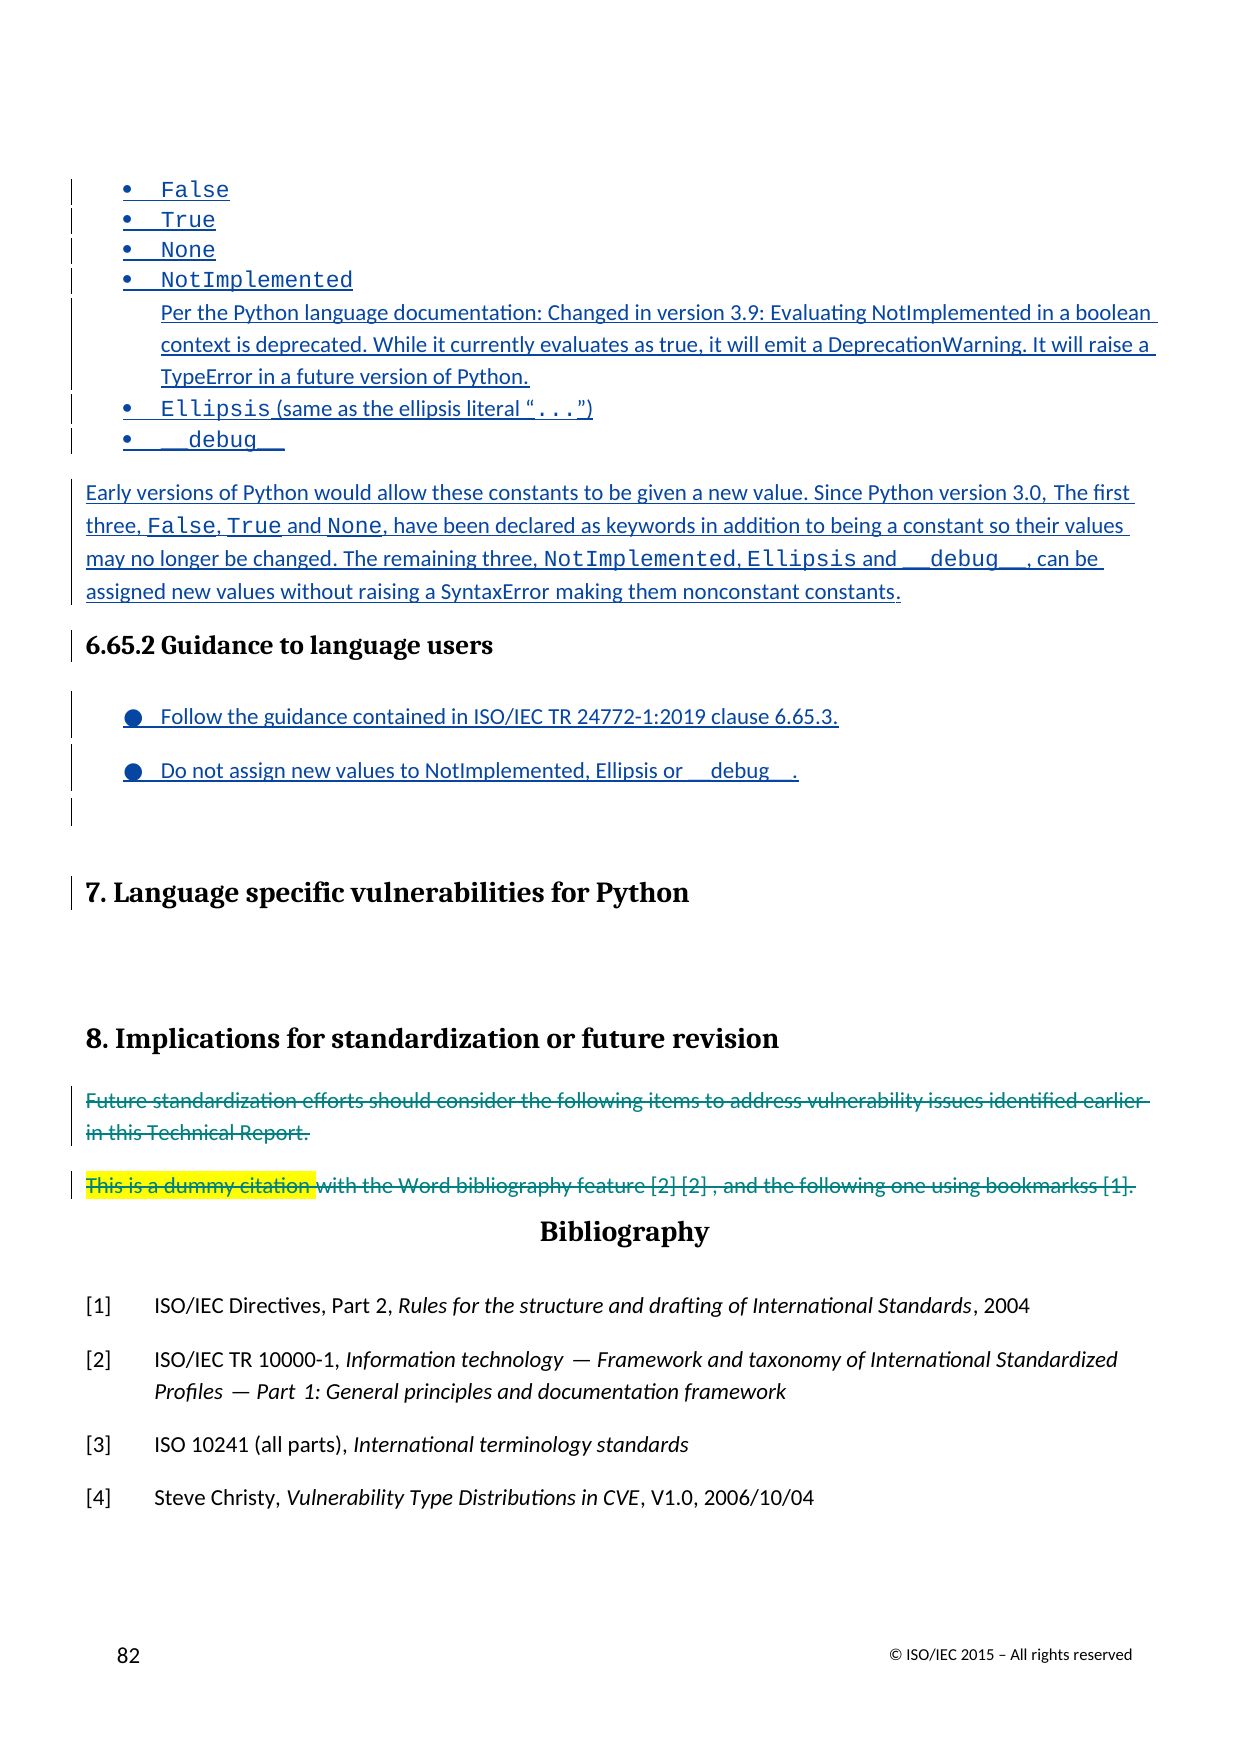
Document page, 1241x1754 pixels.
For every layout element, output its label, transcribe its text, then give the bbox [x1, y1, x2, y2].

subtitle Bibliography [86, 1216, 1164, 1249]
text [1] ISO/IEC Directives, Part 2, Rules for the structure and drafting of International Standards, 2004 [86, 1292, 1164, 1320]
text [2] ISO/IEC TR 10000-1, Information technology — Framework and taxonomy of International Standardized Profiles — Part 1: General principles and documentation framework [86, 1345, 1164, 1405]
subtitle 7. Language specific vulnerabilities for Python [86, 876, 1164, 910]
text [4] Steve Christy, Vulnerability Type Distributions in CVE, V1.0, 2006/10/04 [86, 1483, 1164, 1511]
subtitle 6.65.2 Guidance to language users [86, 630, 1164, 662]
subtitle 8. Implications for standardization or future revision [86, 1022, 1164, 1056]
text [3] ISO 10241 (all parts), International terminology standards [86, 1430, 1164, 1458]
